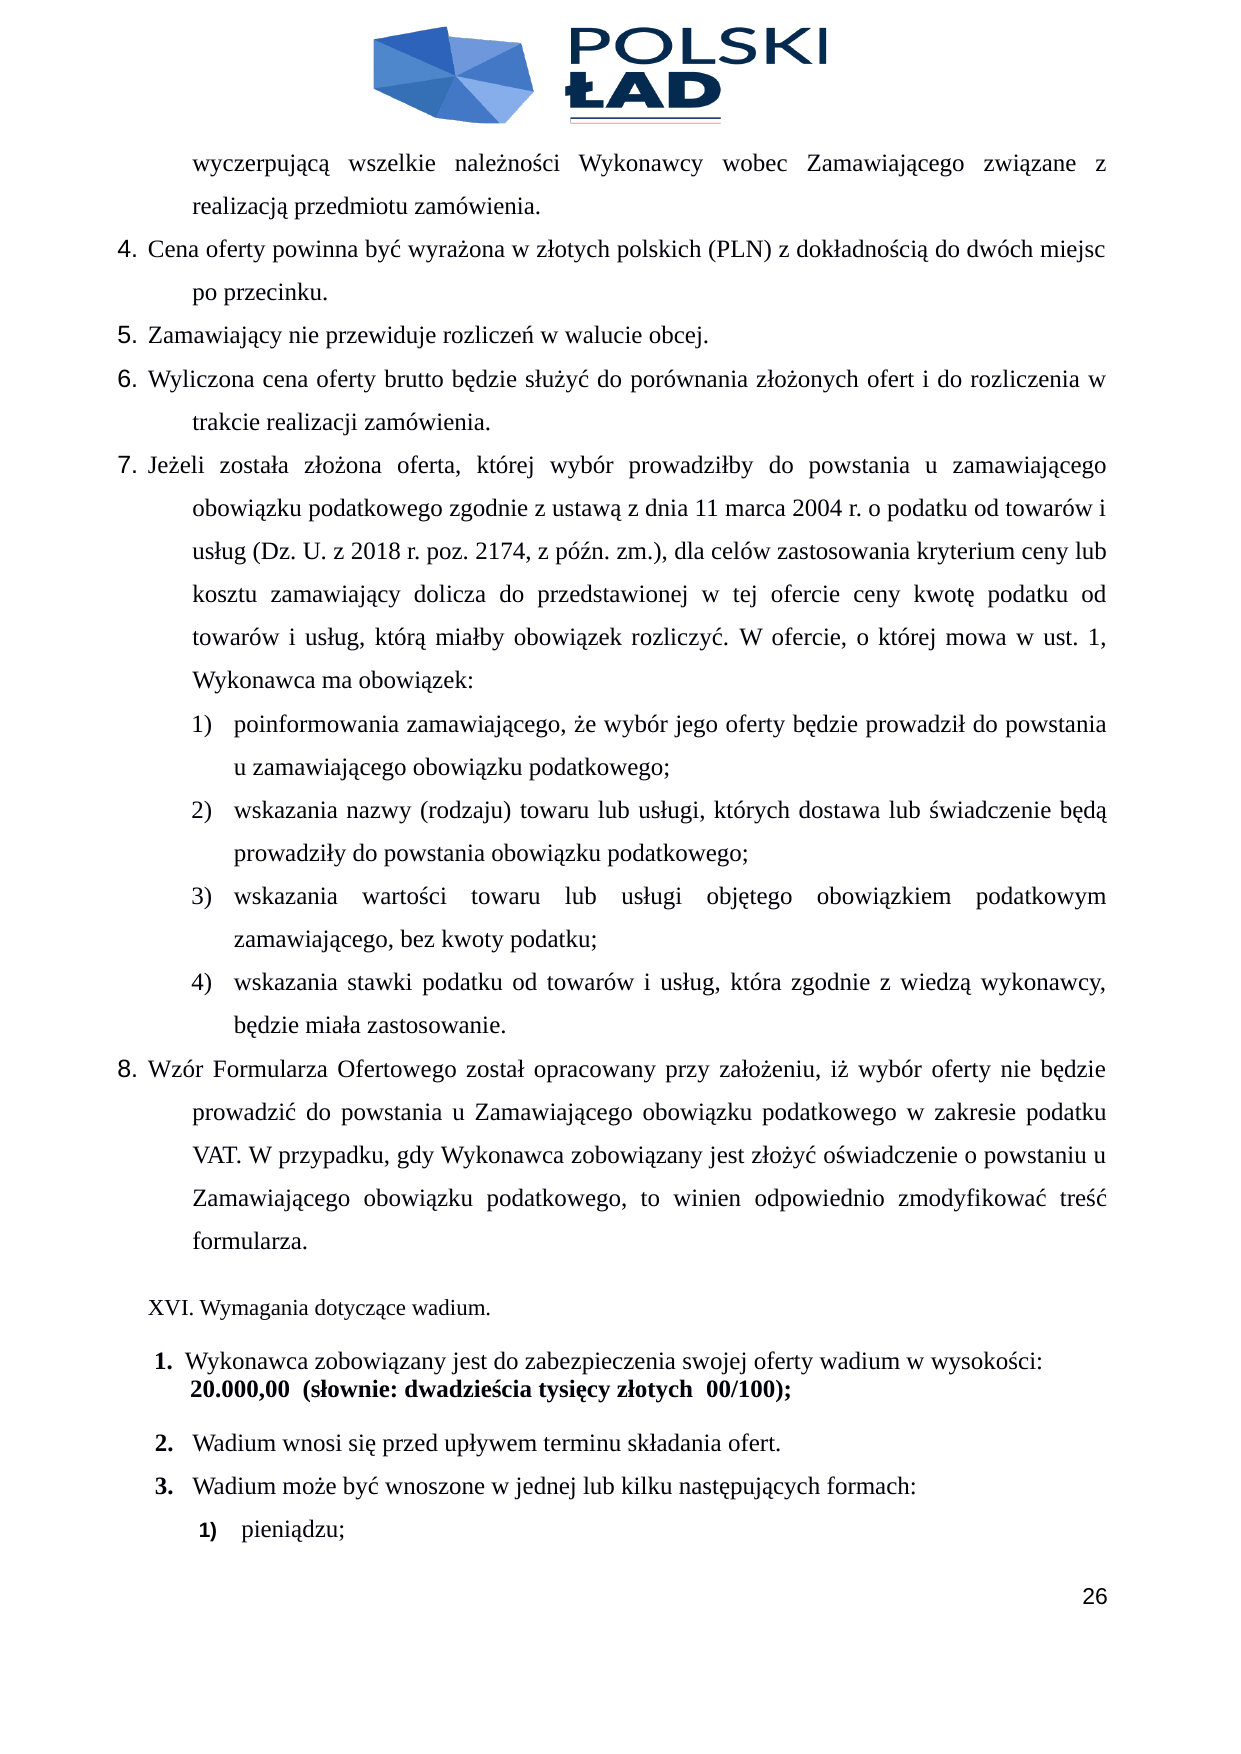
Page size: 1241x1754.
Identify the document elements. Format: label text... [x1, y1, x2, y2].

text 1) poinformowania zamawiającego, że wybór jego oferty będzie prowadził do powstania u zamawiającego obowiązku podatkowego; [191, 709, 1107, 781]
text 2) wskazania nazwy (rodzaju) towaru lub usługi, których dostawa lub świadczenie będą prowadziły do powstania obowiązku podatkowego; [191, 795, 1107, 867]
picture [373, 26, 827, 124]
list Cena oferty powinna być wyrażona w złotych polskich (PLN) z dokładnością do dwóch miejsc po przecinku. [117, 234, 1107, 306]
list Wadium wnosi się przed upływem terminu składania ofert. [154, 1428, 1107, 1457]
list Wyliczona cena oferty brutto będzie służyć do porównania złożonych ofert i do rozliczenia w trakcie realizacji zamówienia. [117, 363, 1107, 436]
text 1. Wykonawca zobowiązany jest do zabezpieczenia swojej oferty wadium w wysokości: [148, 1346, 1107, 1374]
list Jeżeli została złożona oferta, której wybór prowadziłby do powstania u zamawiającego obowiązku podatkowego zgodnie z ustawą z dnia 11 marca 2004 r. o podatku od towarów i usług (Dz. U. z 2018 r. poz. 2174, z późn. zm.), dla celów zastosowania kryterium ceny lub kosztu zamawiający dolicza do przedstawionej w tej ofercie ceny kwotę podatku od towarów i usług, którą miałby obowiązek rozliczyć. W ofercie, o której mowa w ust. 1, Wykonawca ma obowiązek: [117, 450, 1107, 694]
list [117, 148, 1107, 219]
list pieniądzu; [198, 1514, 1107, 1543]
text 20.000,00 (słownie: dwadzieścia tysięcy złotych 00/100); [177, 1374, 1107, 1403]
list Wzór Formularza Ofertowego został opracowany przy założeniu, iż wybór oferty nie będzie prowadzić do powstania u Zamawiającego obowiązku podatkowego w zakresie podatku VAT. W przypadku, gdy Wykonawca zobowiązany jest złożyć oświadczenie o powstaniu u Zamawiającego obowiązku podatkowego, to winien odpowiednio zmodyfikować treść formularza. [117, 1054, 1107, 1255]
subtitle XVI. Wymagania dotyczące wadium. [148, 1294, 1107, 1321]
text 4) wskazania stawki podatku od towarów i usług, która zgodnie z wiedzą wykonawcy, będzie miała zastosowanie. [191, 967, 1107, 1039]
list Zamawiający nie przewiduje rozliczeń w walucie obcej. [117, 320, 1107, 349]
text 3) wskazania wartości towaru lub usługi objętego obowiązkiem podatkowym zamawiającego, bez kwoty podatku; [191, 881, 1107, 953]
list Wadium może być wnoszone w jednej lub kilku następujących formach: [154, 1471, 1107, 1500]
